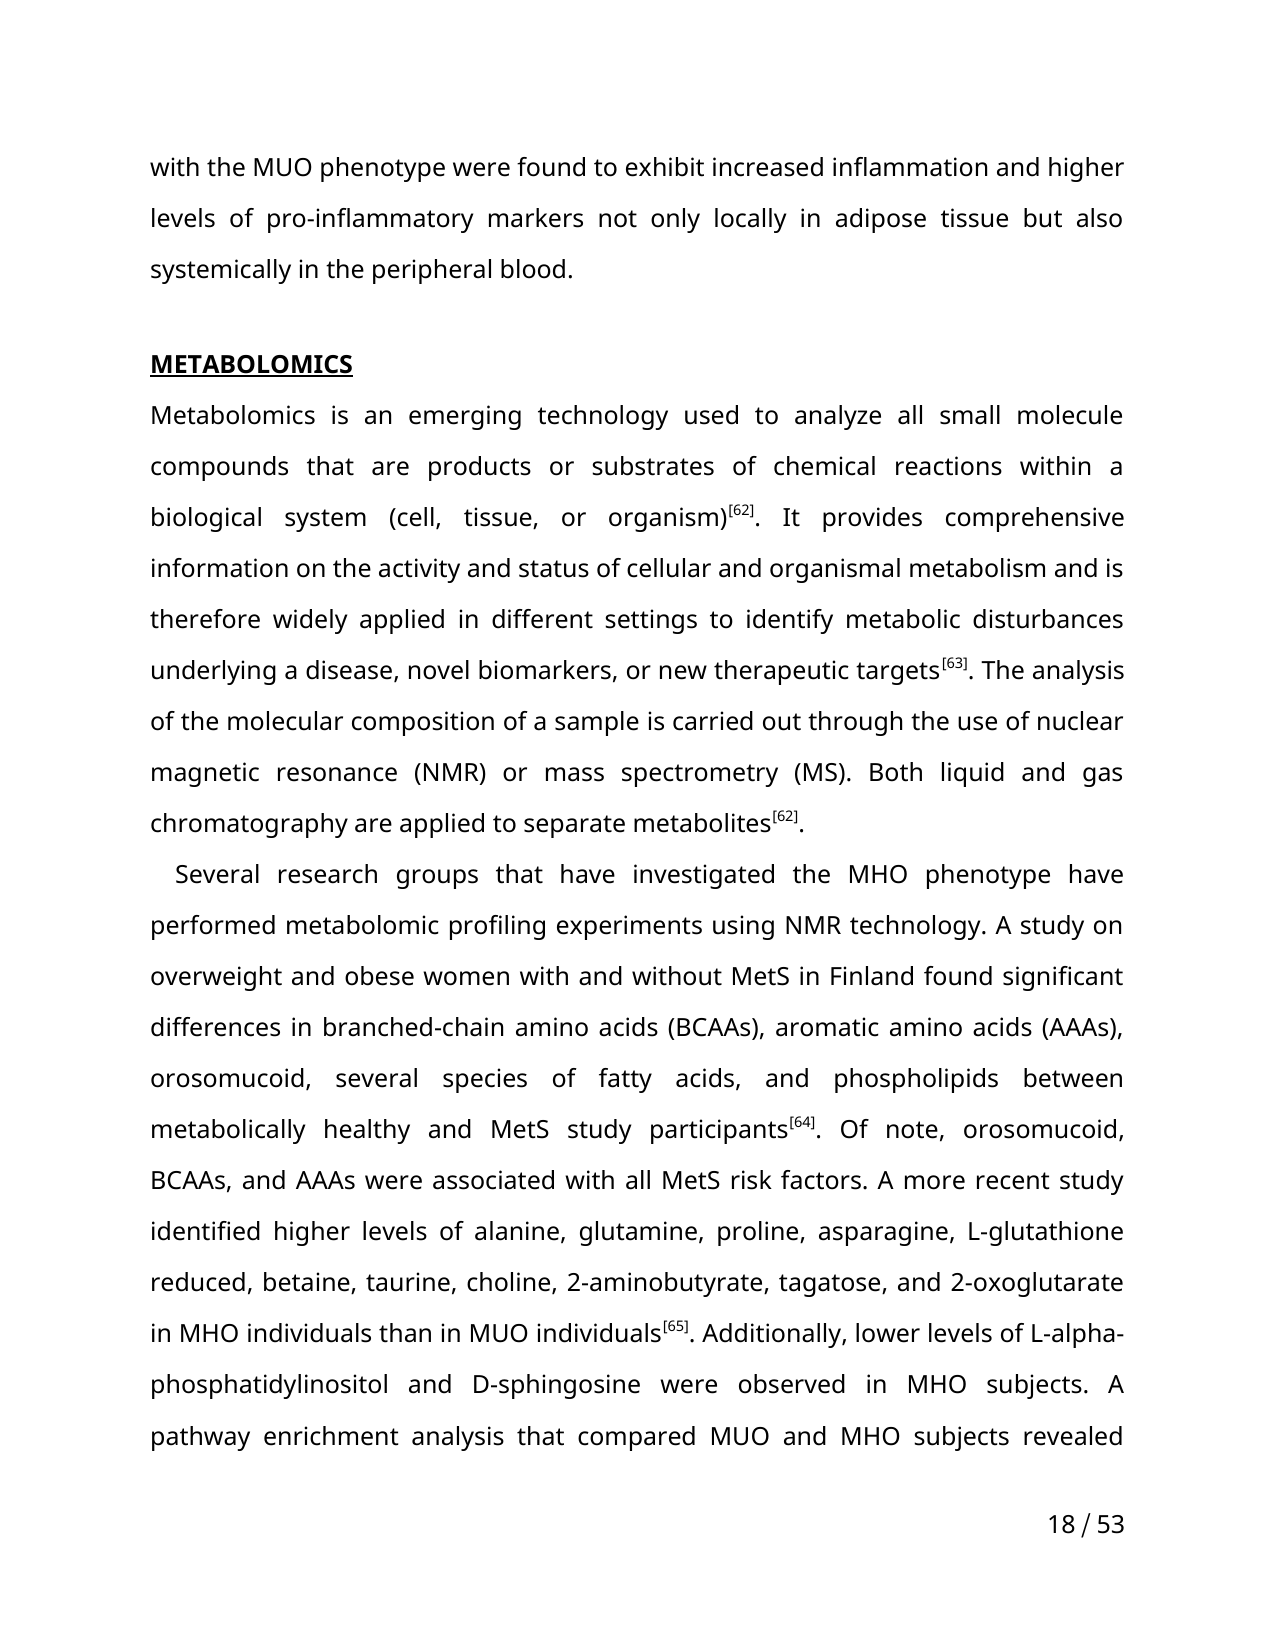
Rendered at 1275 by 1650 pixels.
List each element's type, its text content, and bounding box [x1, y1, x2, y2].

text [150, 150, 1125, 286]
text METABOLOMICS [150, 346, 1125, 380]
text Metabolomics is an emerging technology used to analyze all small molecule compounds that are products or substrates of chemical reactions within a biological system (cell, tissue, or organism)[62]. It provides comprehensive information on the activity and status of cellular and organismal metabolism and is therefore widely applied in different settings to identify metabolic disturbances underlying a disease, novel biomarkers, or new therapeutic targets[63]. The analysis of the molecular composition of a sample is carried out through the use of nuclear magnetic resonance (NMR) or mass spectrometry (MS). Both liquid and gas chromatography are applied to separate metabolites[62]. [150, 397, 1125, 840]
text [150, 857, 1125, 1452]
